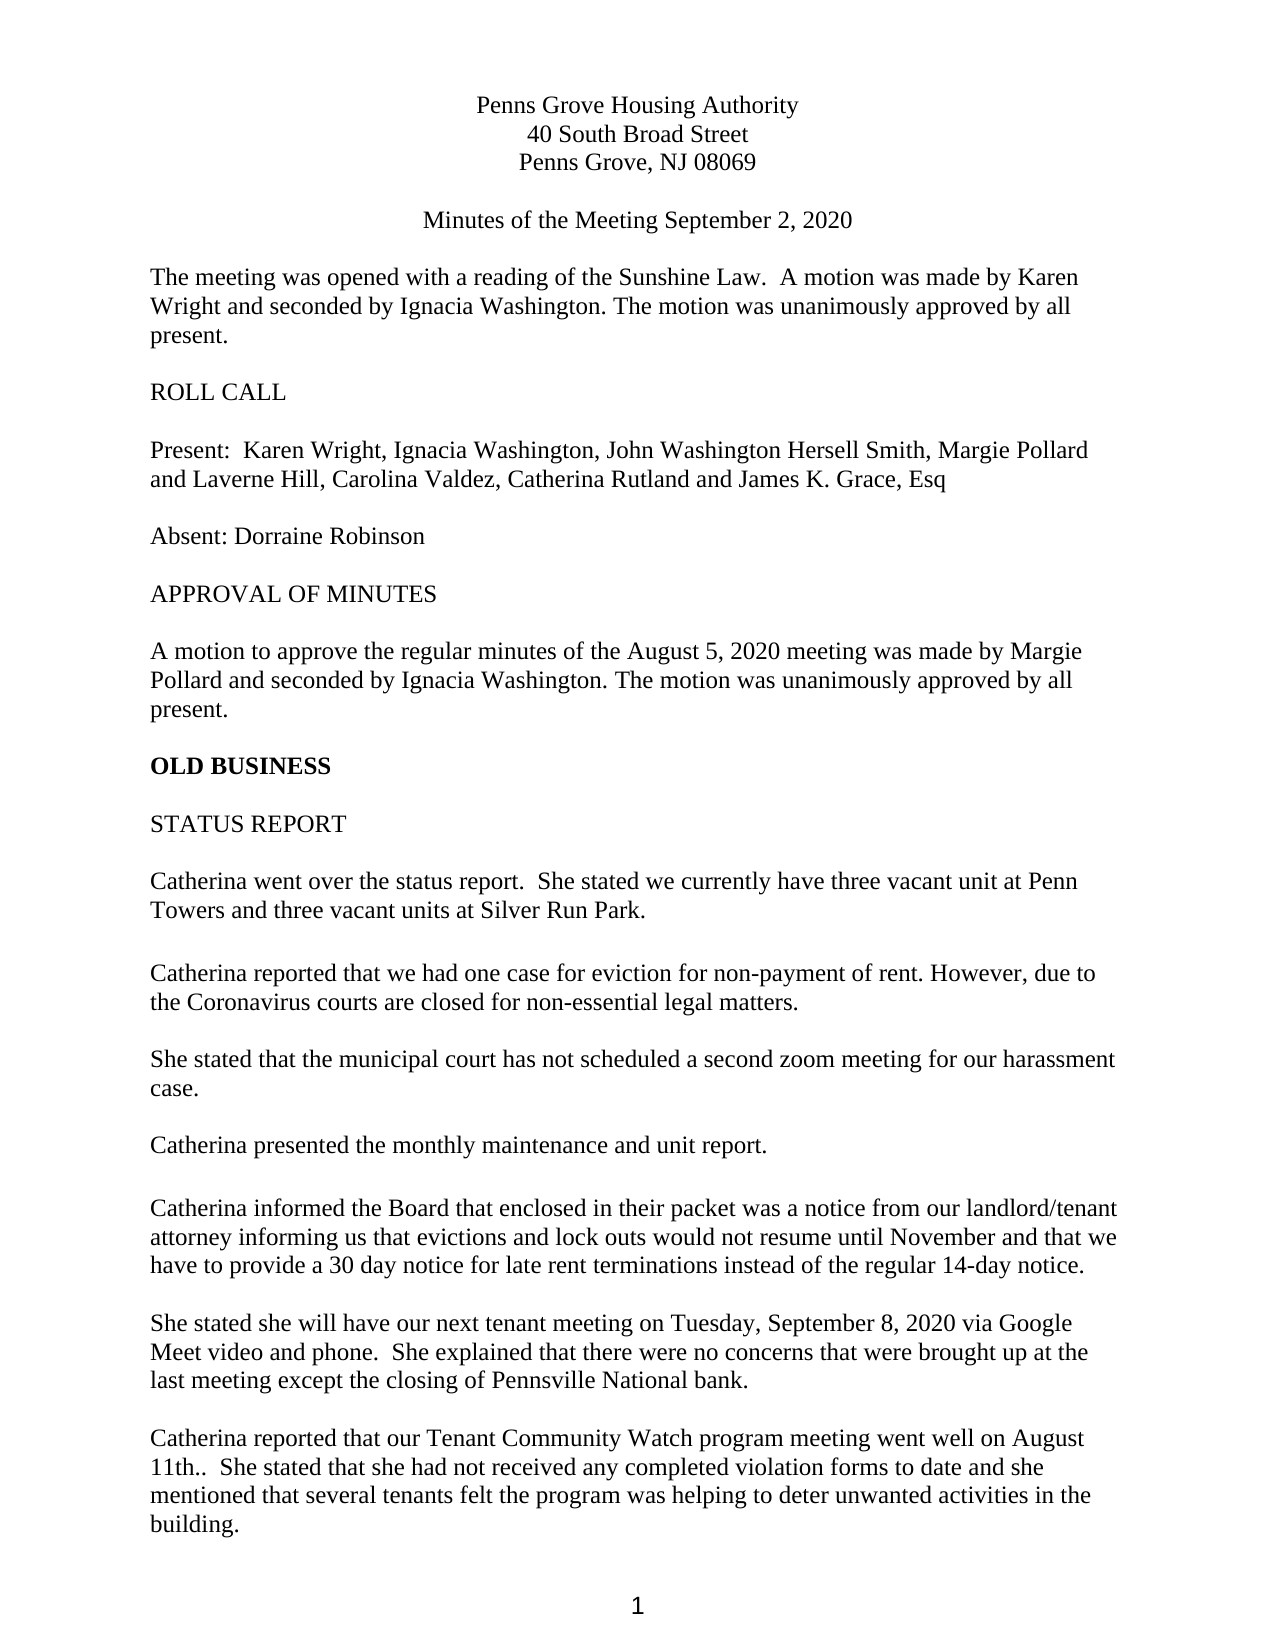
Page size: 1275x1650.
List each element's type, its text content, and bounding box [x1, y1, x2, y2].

text ROLL CALL [150, 377, 1125, 406]
text 40 South Broad Street [150, 119, 1125, 147]
text Penns Grove Housing Authority [150, 90, 1125, 119]
text Catherina went over the status report. She stated we currently have three vacant unit at Penn Towers and three vacant units at Silver Run Park. [150, 866, 1125, 924]
text She stated she will have our next tenant meeting on Tuesday, September 8, 2020 via Google Meet video and phone. She explained that there were no concerns that were brought up at the last meeting except the closing of Pennsville National bank. [150, 1308, 1125, 1394]
text Present: Karen Wright, Ignacia Washington, John Washington Hersell Smith, Margie Pollard and Laverne Hill, Carolina Valdez, Catherina Rutland and James K. Grace, Esq [150, 435, 1125, 492]
text Absent: Dorraine Robinson [150, 521, 1125, 550]
text A motion to approve the regular minutes of the August 5, 2020 meeting was made by Margie Pollard and seconded by Ignacia Washington. The motion was unanimously approved by all present. [150, 636, 1125, 722]
text Catherina presented the monthly maintenance and unit report. [150, 1130, 1125, 1159]
text She stated that the municipal court has not scheduled a second zoom meeting for our harassment case. [150, 1044, 1125, 1102]
text Catherina reported that our Tenant Community Watch program meeting went well on August 11th.. She stated that she had not received any completed violation forms to date and she mentioned that several tenants felt the program was helping to deter unwanted activities in the building. [150, 1423, 1125, 1538]
text Catherina informed the Board that enclosed in their packet was a notice from our landlord/tenant attorney informing us that evictions and lock outs would not resume until November and that we have to provide a 30 day notice for late rent terminations instead of the regular 14-day notice. [150, 1193, 1125, 1279]
text Penns Grove, NJ 08069 [150, 147, 1125, 176]
text APPROVAL OF MINUTES [150, 579, 1125, 607]
text OLD BUSINESS [150, 751, 1125, 780]
text Catherina reported that we had one case for eviction for non-payment of rent. However, due to the Coronavirus courts are closed for non-essential legal matters. [150, 958, 1125, 1015]
text Minutes of the Meeting September 2, 2020 [150, 205, 1125, 234]
text The meeting was opened with a reading of the Sunshine Law. A motion was made by Karen Wright and seconded by Ignacia Washington. The motion was unanimously approved by all present. [150, 262, 1125, 349]
text STATUS REPORT [150, 809, 1125, 837]
